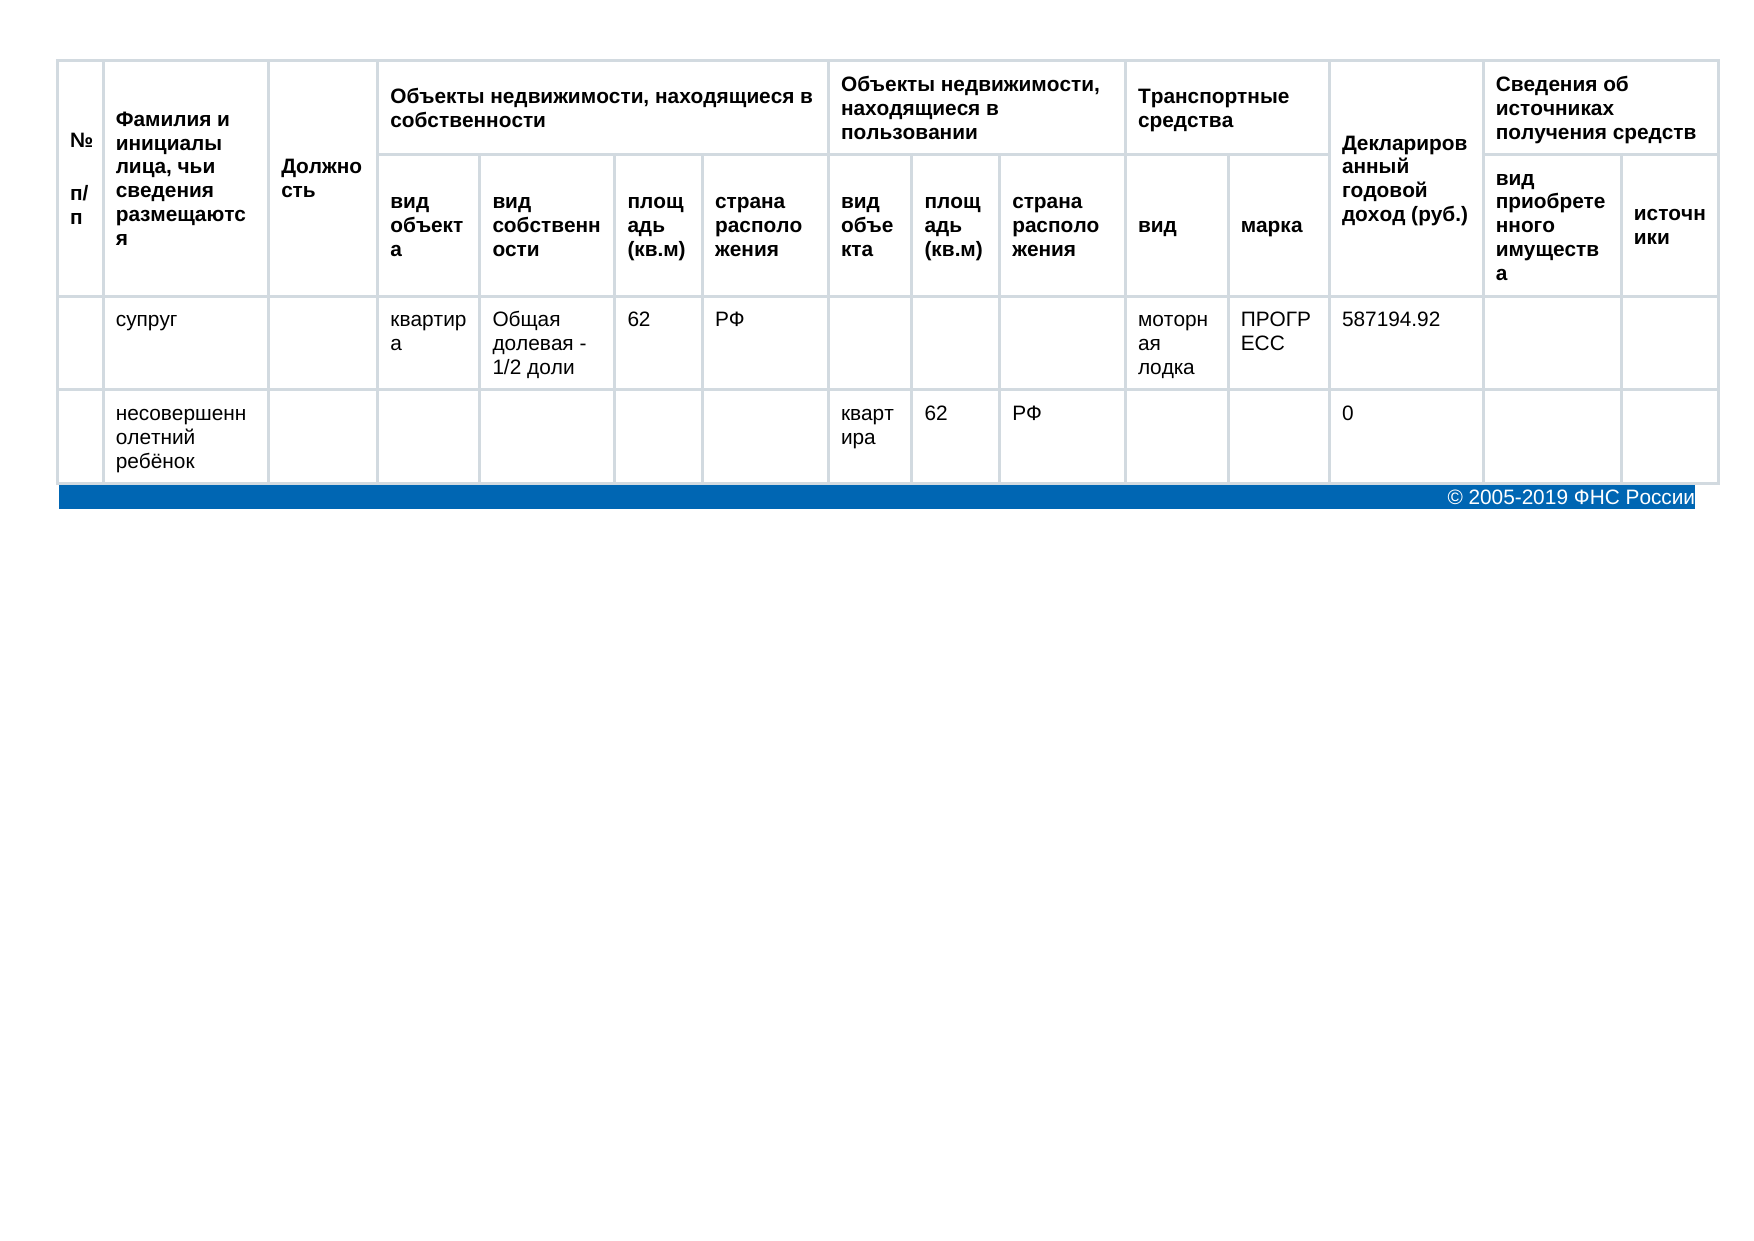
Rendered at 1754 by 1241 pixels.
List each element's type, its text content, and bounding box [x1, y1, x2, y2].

table_cell [1230, 391, 1328, 482]
table_cell [379, 391, 478, 482]
table_cell площадь (кв.м) [616, 156, 701, 294]
table_cell [1623, 298, 1717, 388]
table_cell [1485, 391, 1620, 482]
table_cell площадь (кв.м) [913, 156, 998, 294]
table_header Объекты недвижимости, находящиеся в собственности [379, 62, 827, 153]
table_cell вид [1127, 156, 1227, 294]
table_cell [913, 298, 998, 388]
table_cell [59, 298, 102, 388]
table_header Транспортные средства [1127, 62, 1328, 153]
table_header № п/п [59, 62, 102, 294]
table_header Декларированный годовой доход (руб.) [1331, 62, 1482, 294]
table_cell 62 [913, 391, 998, 482]
table_cell [481, 391, 613, 482]
table_cell [1485, 298, 1620, 388]
table_cell 587194.92 [1331, 298, 1482, 388]
table_cell Общая долевая - 1/2 доли [481, 298, 613, 388]
table_cell [616, 391, 701, 482]
table_cell вид объекта [379, 156, 478, 294]
table_cell [270, 391, 376, 482]
table_cell РФ [704, 298, 827, 388]
table_header Сведения об источниках получения средств [1485, 62, 1717, 153]
table_header Объекты недвижимости, находящиеся в пользовании [830, 62, 1124, 153]
table_cell 0 [1331, 391, 1482, 482]
table_cell [1001, 298, 1124, 388]
table_cell [704, 391, 827, 482]
table_cell вид объекта [830, 156, 910, 294]
table_cell [1623, 391, 1717, 482]
table_cell ПРОГРЕСС [1230, 298, 1328, 388]
table_cell моторная лодка [1127, 298, 1227, 388]
table_cell 62 [616, 298, 701, 388]
table_cell квартира [379, 298, 478, 388]
table_cell несовершеннолетний ребёнок [105, 391, 267, 482]
table_cell [59, 391, 102, 482]
table_cell [830, 298, 910, 388]
table_cell квартира [830, 391, 910, 482]
table_cell РФ [1001, 391, 1124, 482]
table_cell [1127, 391, 1227, 482]
table_cell [270, 298, 376, 388]
table_cell источники [1623, 156, 1717, 294]
table_header Фамилия и инициалы лица, чьи сведения размещаются [105, 62, 267, 294]
table_cell марка [1230, 156, 1328, 294]
table_cell вид собственности [481, 156, 613, 294]
table_cell страна расположения [704, 156, 827, 294]
table_cell страна расположения [1001, 156, 1124, 294]
table_cell вид приобретенного имущества [1485, 156, 1620, 294]
table_header Должность [270, 62, 376, 294]
text © 2005-2019 ФНС России [59, 485, 1695, 509]
table_cell супруг [105, 298, 267, 388]
